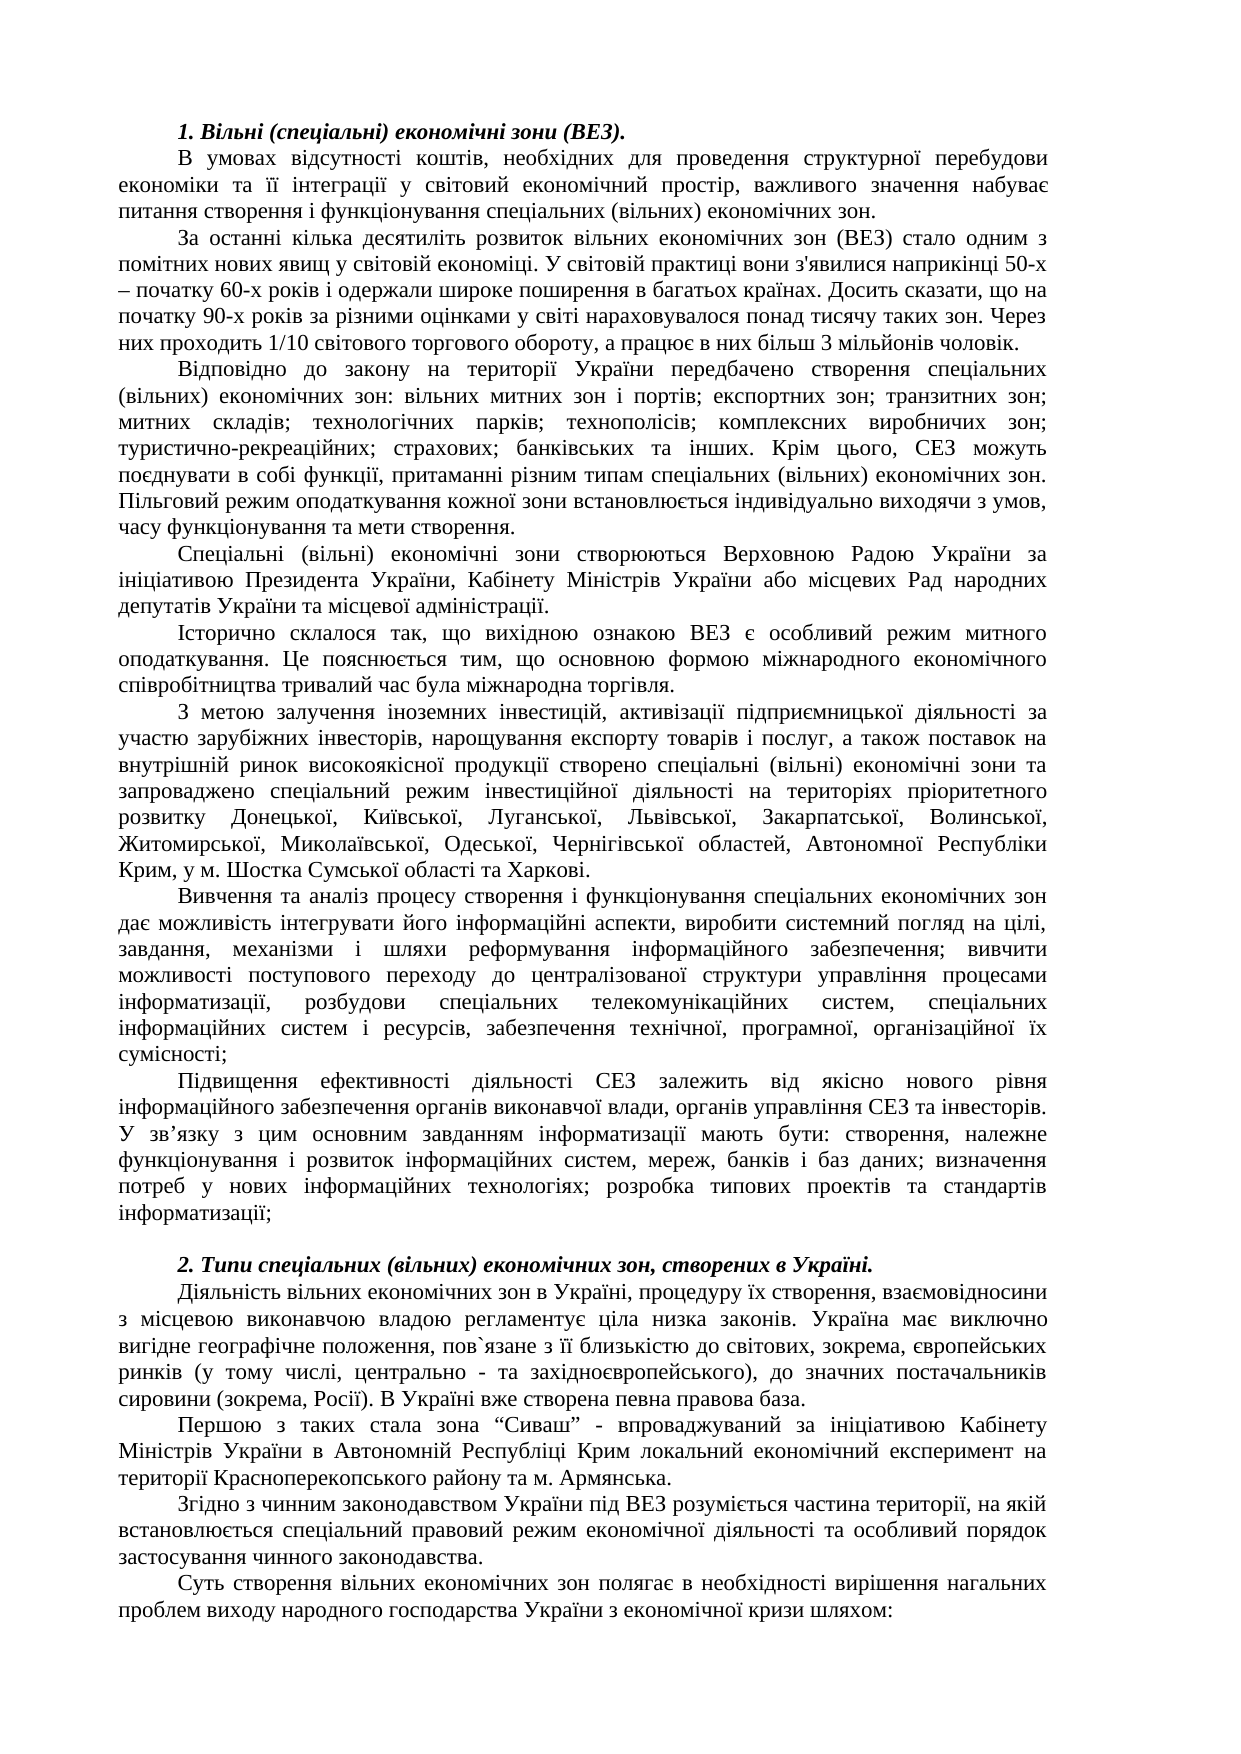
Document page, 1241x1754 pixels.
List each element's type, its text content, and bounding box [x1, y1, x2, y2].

text Згідно з чинним законодавством України під ВЕЗ розуміється частина території, на якій встановлюється спеціальний правовий режим економічної діяльності та особливий порядок застосування чинного законодавства. [118, 1490, 1048, 1569]
text 1. Вільні (спеціальні) економічні зони (ВЕЗ). [118, 118, 1048, 144]
text Відповідно до закону на території України передбачено створення спеціальних (вільних) економічних зон: вільних митних зон і портів; експортних зон; транзитних зон; митних складів; технологічних парків; технополісів; комплексних виробничих зон; туристично-рекреаційних; страхових; банківських та інших. Крім цього, СЕЗ можуть поєднувати в собі функції, притаманні різним типам спеціальних (вільних) економічних зон. Пільговий режим оподаткування кожної зони встановлюється індивідуально виходячи з умов, часу функціонування та мети створення. [118, 355, 1048, 540]
text В умовах відсутності коштів, необхідних для проведення структурної перебудови економіки та її інтеграції у світовий економічний простір, важливого значення набуває питання створення і функціонування спеціальних (вільних) економічних зон. [118, 144, 1048, 223]
text Першою з таких стала зона “Сиваш” - впроваджуваний за ініціативою Кабінету Міністрів України в Автономній Республіці Крим локальний економічний експеримент на території Красноперекопського району та м. Армянська. [118, 1411, 1048, 1490]
text З метою залучення іноземних інвестицій, активізації підприємницької діяльності за участю зарубіжних інвесторів, нарощування експорту товарів і послуг, а також поставок на внутрішній ринок високоякісної продукції створено спеціальні (вільні) економічні зони та запроваджено спеціальний режим інвестиційної діяльності на територіях пріоритетного розвитку Донецької, Київської, Луганської, Львівської, Закарпатської, Волинської, Житомирської, Миколаївської, Одеської, Чернігівської областей, Автономної Республіки Крим, у м. Шостка Сумської області та Харкові. [118, 698, 1048, 882]
text За останні кілька десятиліть розвиток вільних економічних зон (ВЕЗ) стало одним з помітних нових явищ у світовій економіці. У світовій практиці вони з'явилися наприкінці 50-х – початку 60-х років і одержали широке поширення в багатьох країнах. Досить сказати, що на початку 90-х років за різними оцінками у світі нараховувалося понад тисячу таких зон. Через них проходить 1/10 світового торгового обороту, а працює в них більш 3 мільйонів чоловік. [118, 223, 1048, 355]
text Суть створення вільних економічних зон полягає в необхідності вирішення нагальних проблем виходу народного господарства України з економічної кризи шляхом: [118, 1569, 1048, 1622]
text Спеціальні (вільні) економічні зони створюються Верховною Радою України за ініціативою Президента України, Кабінету Міністрів України або місцевих Рад народних депутатів України та місцевої адміністрації. [118, 540, 1048, 619]
text Підвищення ефективності діяльності СЕЗ залежить від якісно нового рівня інформаційного забезпечення органів виконавчої влади, органів управління СЕЗ та інвесторів. У зв’язку з цим основним завданням інформатизації мають бути: створення, належне функціонування і розвиток інформаційних систем, мереж, банків і баз даних; визначення потреб у нових інформаційних технологіях; розробка типових проектів та стандартів інформатизації; [118, 1067, 1048, 1225]
text Діяльність вільних економічних зон в Україні, процедуру їх створення, взаємовідносини з місцевою виконавчою владою регламентує ціла низка законів. Україна має виключно вигідне географічне положення, пов`язане з її близькістю до світових, зокрема, європейських ринків (у тому числі, центрально - та західноєвропейського), до значних постачальників сировини (зокрема, Росії). В Україні вже створена певна правова база. [118, 1278, 1048, 1411]
text Історично склалося так, що вихідною ознакою ВЕЗ є особливий режим митного оподаткування. Це пояснюється тим, що основною формою міжнародного економічного співробітництва тривалий час була міжнародна торгівля. [118, 619, 1048, 698]
text 2. Типи спеціальних (вільних) економічних зон, створених в Україні. [118, 1251, 1048, 1278]
text Вивчення та аналіз процесу створення і функціонування спеціальних економічних зон дає можливість інтегрувати його інформаційні аспекти, виробити системний погляд на цілі, завдання, механізми і шляхи реформування інформаційного забезпечення; вивчити можливості поступового переходу до централізованої структури управління процесами інформатизації, розбудови спеціальних телекомунікаційних систем, спеціальних інформаційних систем і ресурсів, забезпечення технічної, програмної, організаційної їх сумісності; [118, 882, 1048, 1067]
